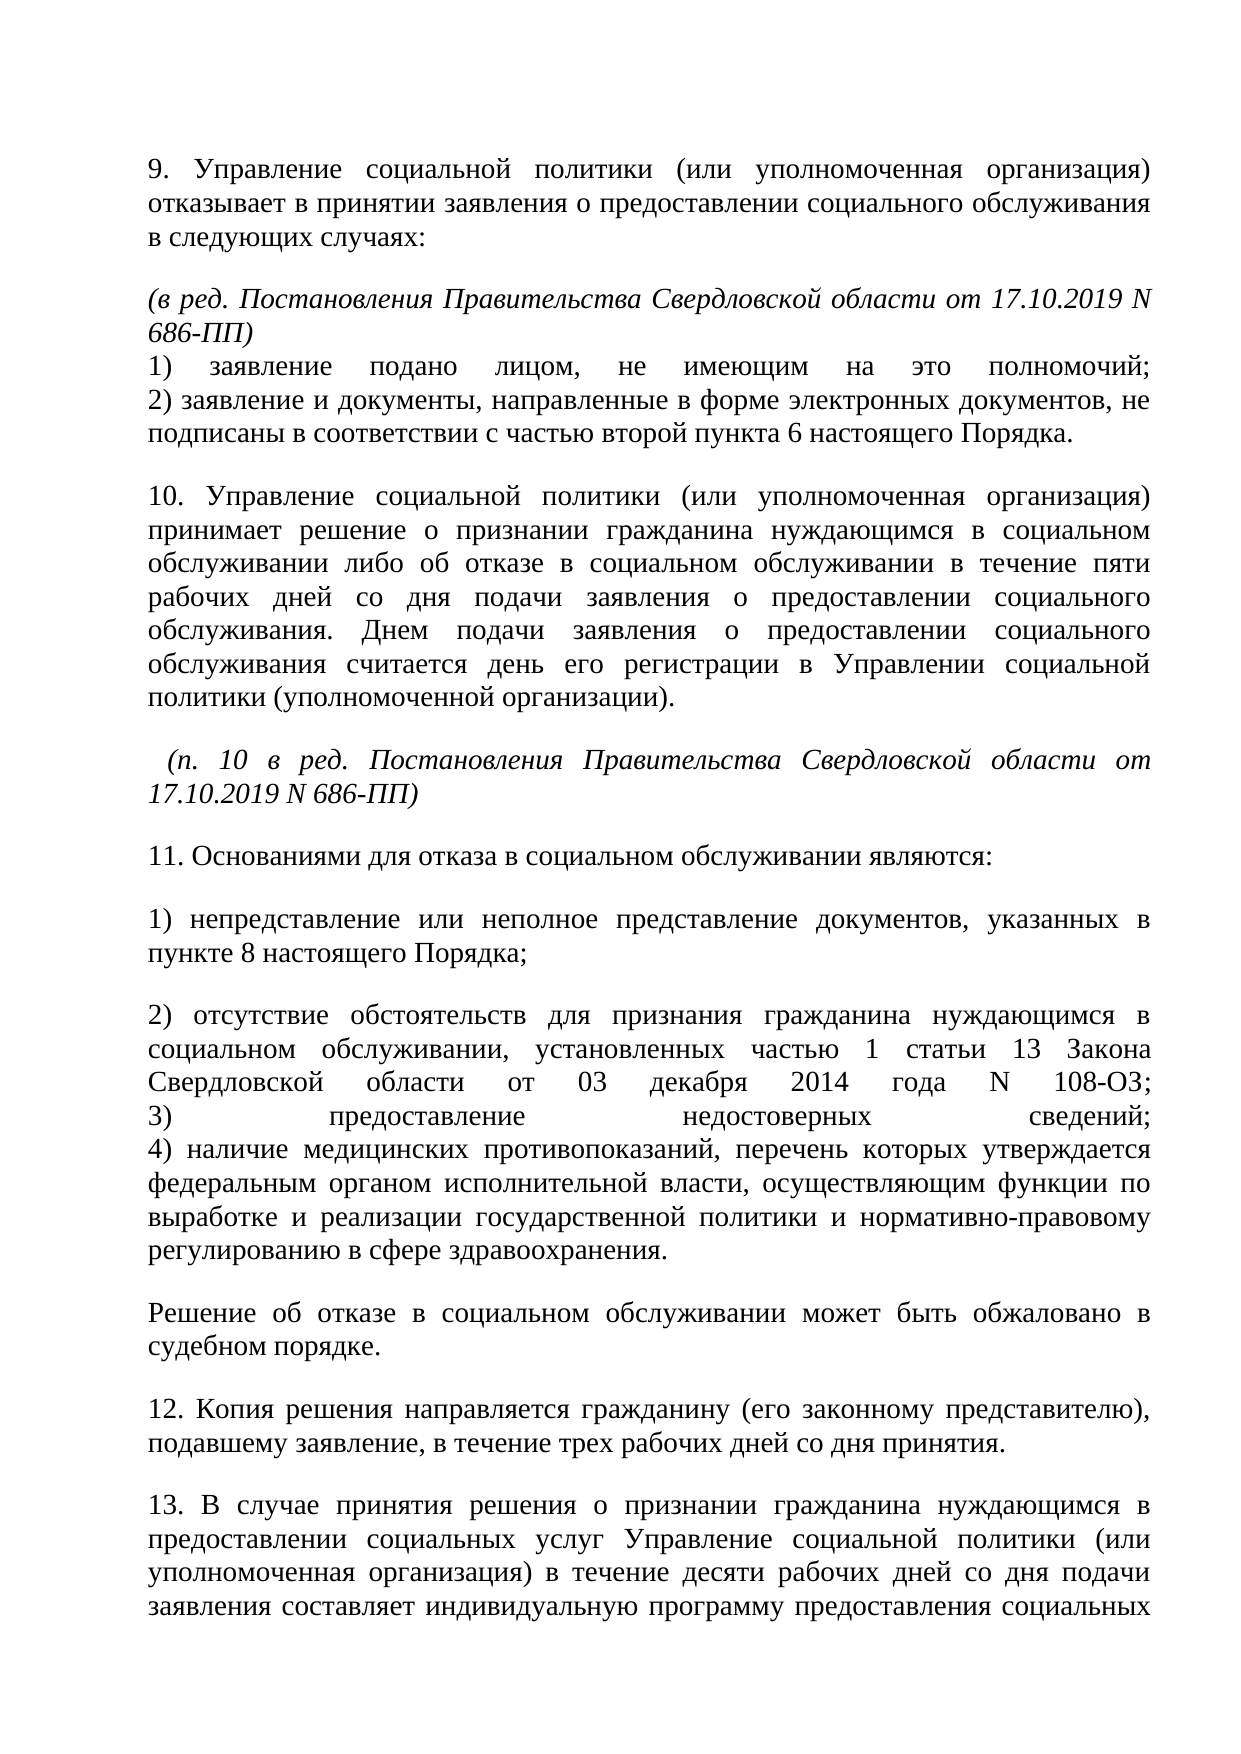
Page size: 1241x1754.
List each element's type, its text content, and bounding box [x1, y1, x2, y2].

text (п. 10 в ред. Постановления Правительства Свердловской области от 17.10.2019 N 686-ПП) [148, 742, 1152, 809]
text 12. Копия решения направляется гражданину (его законному представителю), подавшему заявление, в течение трех рабочих дней со дня принятия. [148, 1391, 1152, 1458]
text (в ред. Постановления Правительства Свердловской области от 17.10.2019 N 686-ПП) 1) заявление подано лицом, не имеющим на это полномочий; 2) заявление и документы, направленные в форме электронных документов, не подписаны в соответствии с частью второй пункта 6 настоящего Порядка. [148, 281, 1152, 449]
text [148, 1487, 1152, 1622]
text 10. Управление социальной политики (или уполномоченная организация) принимает решение о признании гражданина нуждающимся в социальном обслуживании либо об отказе в социальном обслуживании в течение пяти рабочих дней со дня подачи заявления о предоставлении социального обслуживания. Днем подачи заявления о предоставлении социального обслуживания считается день его регистрации в Управлении социальной политики (уполномоченной организации). [148, 478, 1152, 713]
text Решение об отказе в социальном обслуживании может быть обжаловано в судебном порядке. [148, 1295, 1152, 1362]
text 11. Основаниями для отказа в социальном обслуживании являются: [148, 838, 1152, 872]
text 2) отсутствие обстоятельств для признания гражданина нуждающимся в социальном обслуживании, установленных частью 1 статьи 13 Закона Свердловской области от 03 декабря 2014 года N 108-ОЗ; 3) предоставление недостоверных сведений; 4) наличие медицинских противопоказаний, перечень которых утверждается федеральным органом исполнительной власти, осуществляющим функции по выработке и реализации государственной политики и нормативно-правовому регулированию в сфере здравоохранения. [148, 997, 1152, 1266]
text 9. Управление социальной политики (или уполномоченная организация) отказывает в принятии заявления о предоставлении социального обслуживания в следующих случаях: [148, 118, 1152, 252]
text 1) непредставление или неполное представление документов, указанных в пункте 8 настоящего Порядка; [148, 901, 1152, 968]
